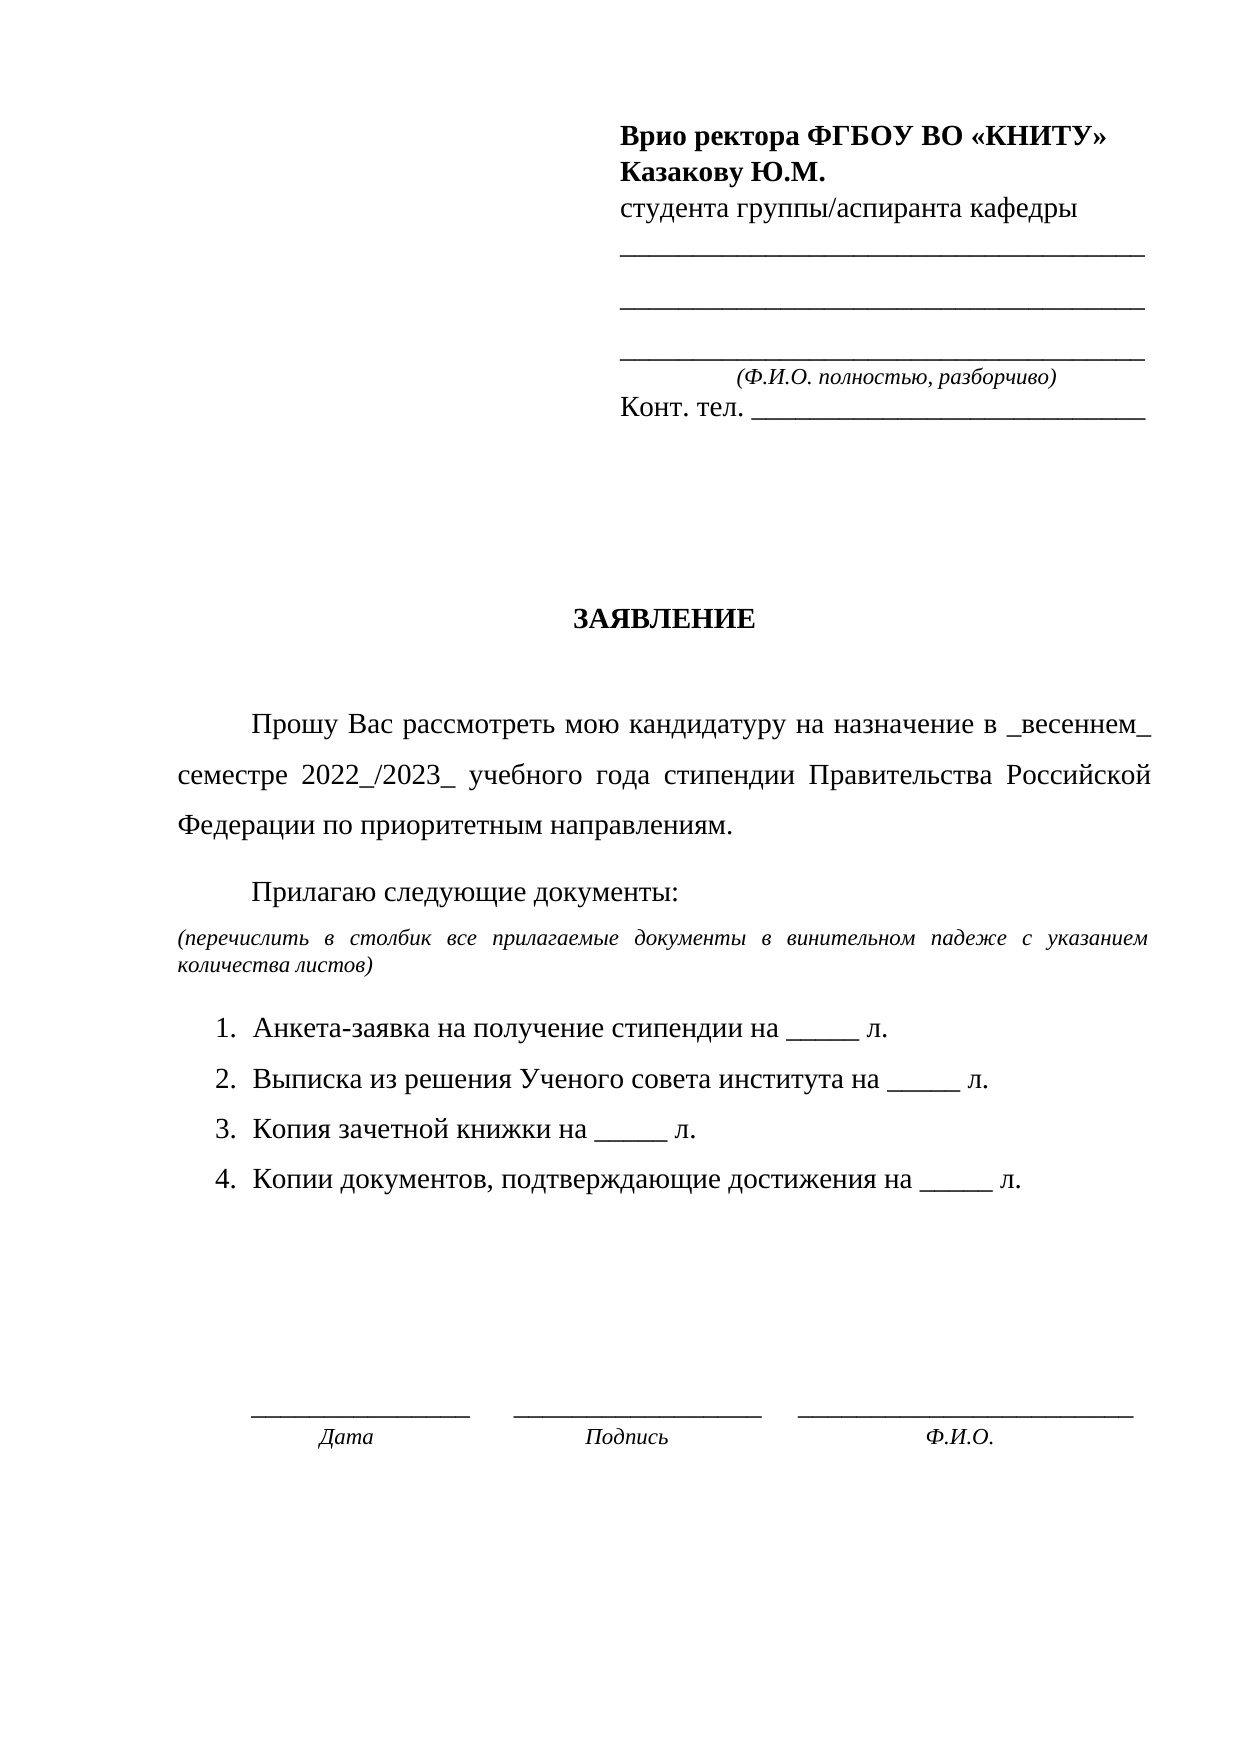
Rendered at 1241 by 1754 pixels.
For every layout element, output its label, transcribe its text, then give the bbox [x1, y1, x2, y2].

text студента группы/аспиранта кафедры ____________________________________ [620, 190, 1152, 260]
text Казакову Ю.М. [620, 154, 1152, 188]
list Копия зачетной книжки на _____ л. [215, 1111, 1152, 1145]
text _______________ _________________ _______________________ [177, 1387, 1152, 1421]
text ____________________________________ [620, 330, 1152, 363]
text ЗАЯВЛЕНИЕ [177, 601, 1152, 634]
text ____________________________________ [620, 279, 1152, 313]
list Выписка из решения Ученого совета института на _____ л. [215, 1061, 1152, 1094]
text Дата Подпись Ф.И.О. [177, 1423, 1152, 1449]
text Врио ректора ФГБОУ ВО «КНИТУ» [620, 118, 1152, 152]
text (Ф.И.О. полностью, разборчиво) [620, 363, 1152, 389]
text (перечислить в столбик все прилагаемые документы в винительном падеже с указанием количества листов) [177, 924, 1152, 977]
list Копии документов, подтверждающие достижения на _____ л. [215, 1162, 1152, 1195]
list Анкета-заявка на получение стипендии на _____ л. [215, 1011, 1152, 1044]
text Прилагаю следующие документы: [177, 874, 1152, 908]
text Прошу Вас рассмотреть мою кандидатуру на назначение в _весеннем_ семестре 2022_/2023_ учебного года стипендии Правительства Российской Федерации по приоритетным направлениям. [177, 706, 1152, 841]
text Конт. тел. ___________________________ [620, 389, 1152, 423]
